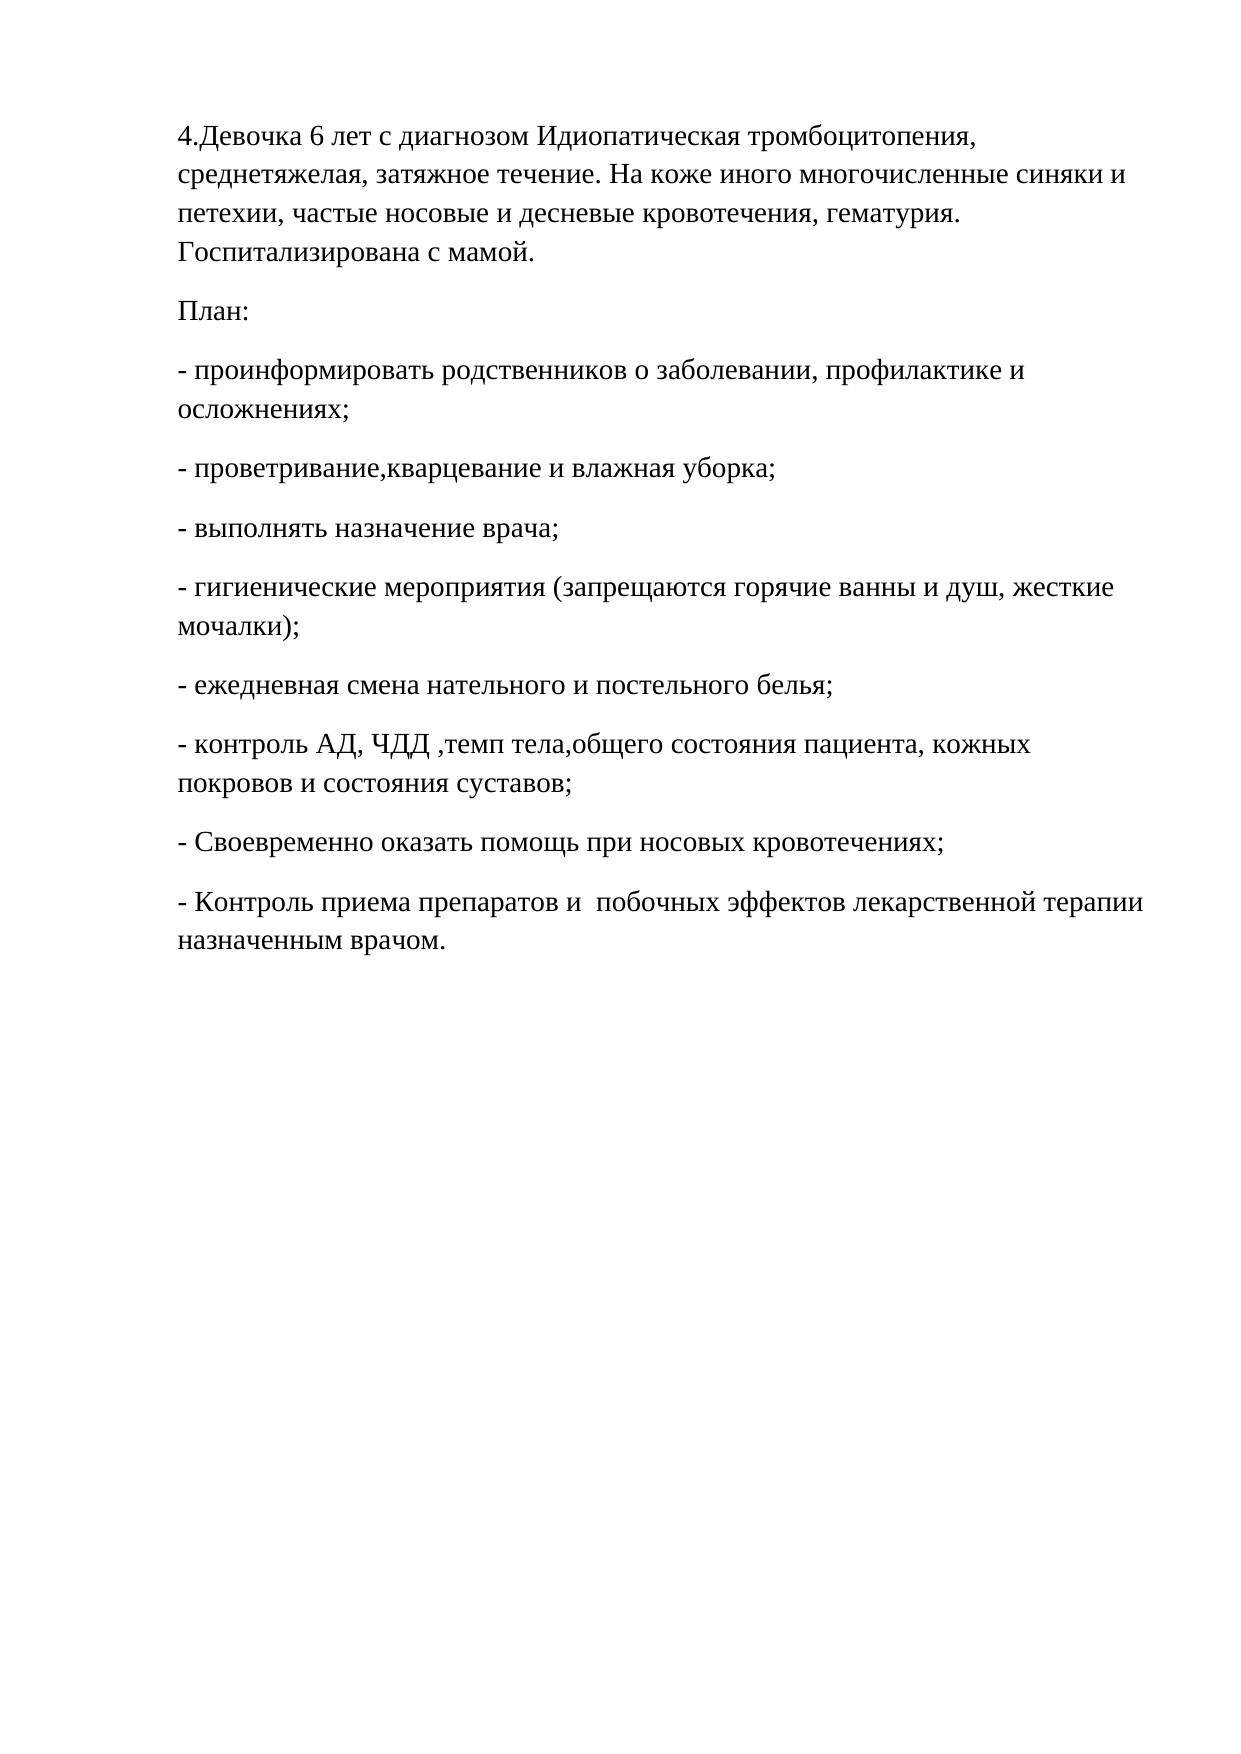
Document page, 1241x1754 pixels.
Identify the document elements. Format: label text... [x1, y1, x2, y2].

text - ежедневная смена нательного и постельного белья; [177, 667, 1152, 701]
text 4.Девочка 6 лет с диагнозом Идиопатическая тромбоцитопения, среднетяжелая, затяжное течение. На коже иного многочисленные синяки и петехии, частые носовые и десневые кровотечения, гематурия. Госпитализирована с мамой. [177, 118, 1152, 267]
text - проветривание,кварцевание и влажная уборка; [177, 450, 1152, 484]
text - контроль АД, ЧДД ,темп тела,общего состояния пациента, кожных покровов и состояния суставов; [177, 726, 1152, 798]
text План: [177, 293, 1152, 327]
text - Контроль приема препаратов и побочных эффектов лекарственной терапии назначенным врачом. [177, 884, 1152, 956]
text - проинформировать родственников о заболевании, профилактике и осложнениях; [177, 352, 1152, 424]
text - выполнять назначение врача; [177, 510, 1152, 543]
text - гигиенические мероприятия (запрещаются горячие ванны и душ, жесткие мочалки); [177, 569, 1152, 641]
text - Своевременно оказать помощь при носовых кровотечениях; [177, 824, 1152, 858]
